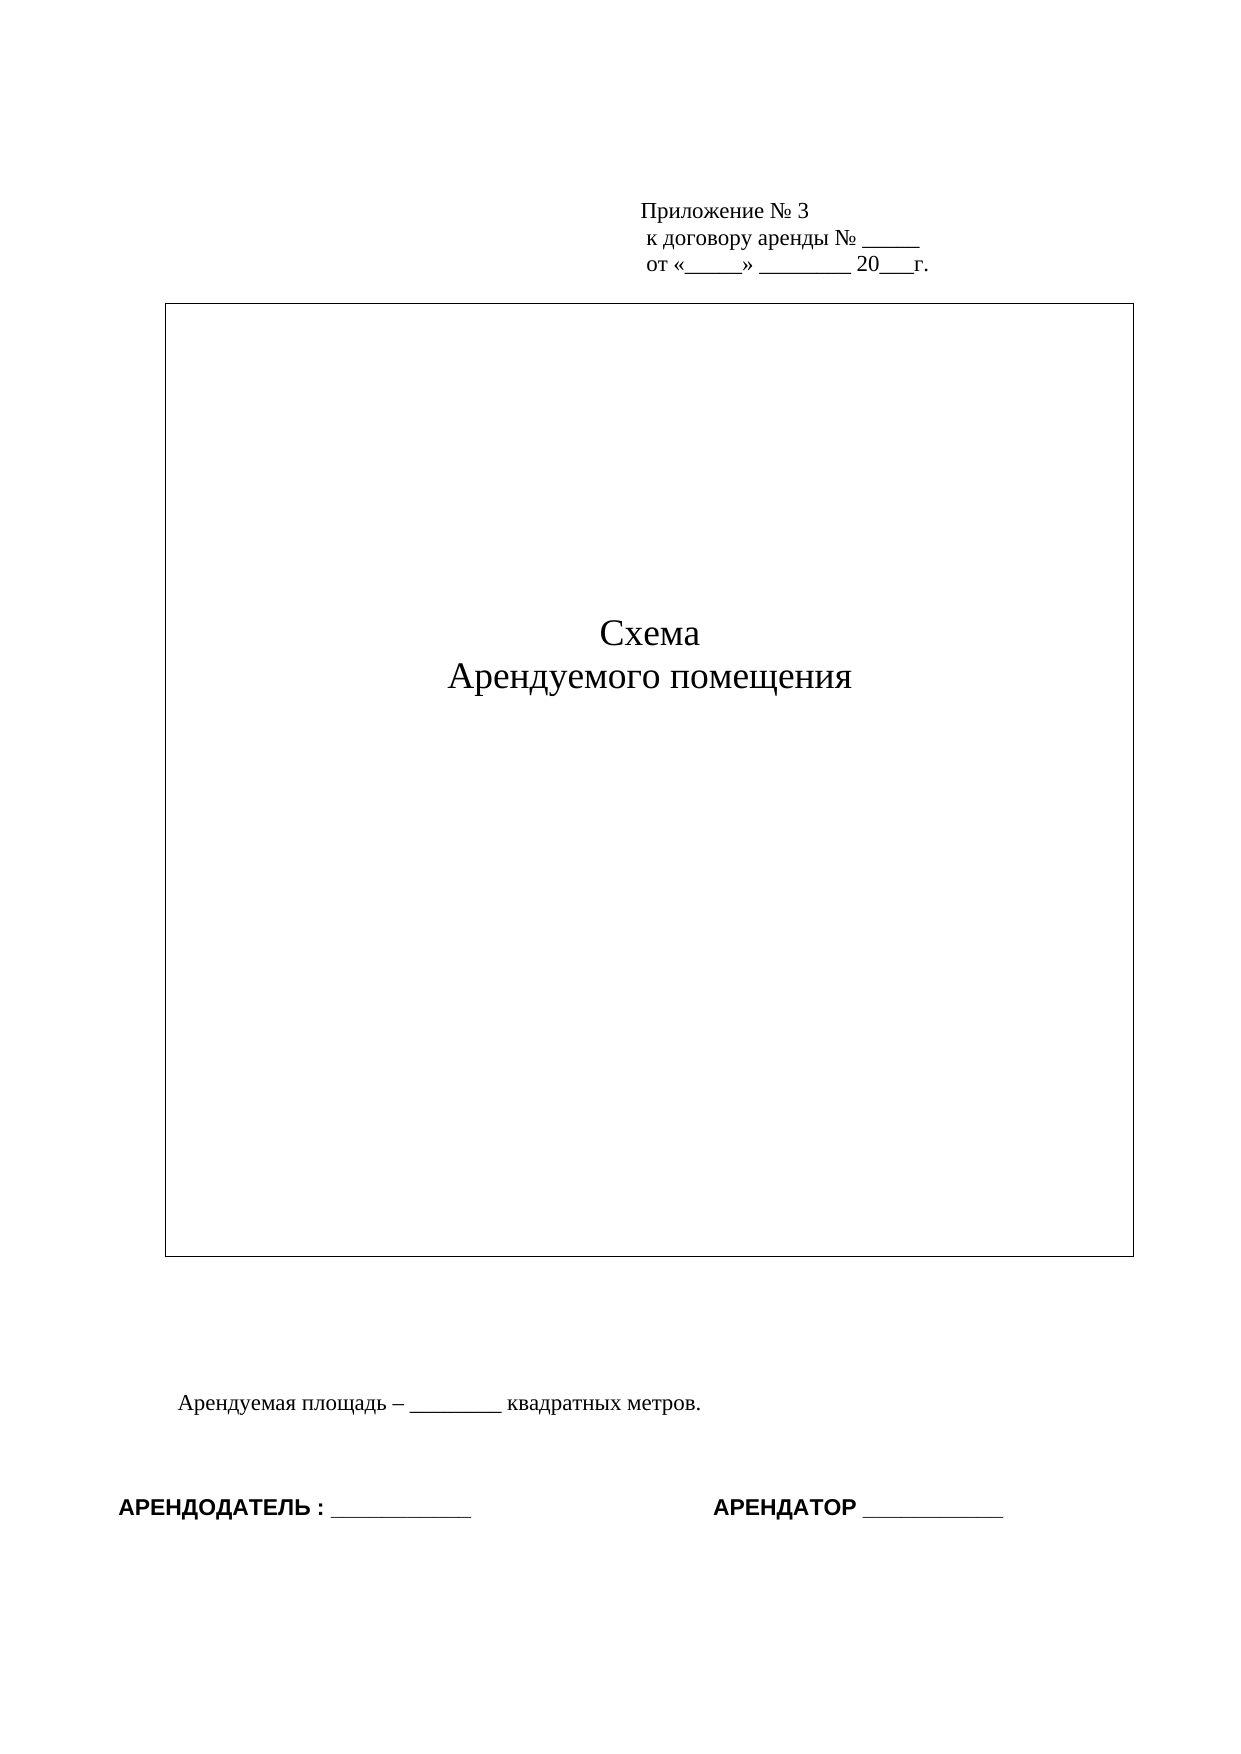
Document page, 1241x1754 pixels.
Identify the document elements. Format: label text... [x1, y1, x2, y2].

table_header Схема Арендуемого помещения [166, 304, 1133, 1256]
text АРЕНДОДАТЕЛЬ : ___________ АРЕНДАТОР ___________ [118, 1494, 1181, 1520]
text Арендуемая площадь – ________ квадратных метров. [118, 1388, 1181, 1415]
text Приложение № 3 [118, 197, 1181, 223]
text к договору аренды № _____ [118, 223, 1181, 250]
text от «_____» ________ 20___г. [118, 250, 1181, 276]
